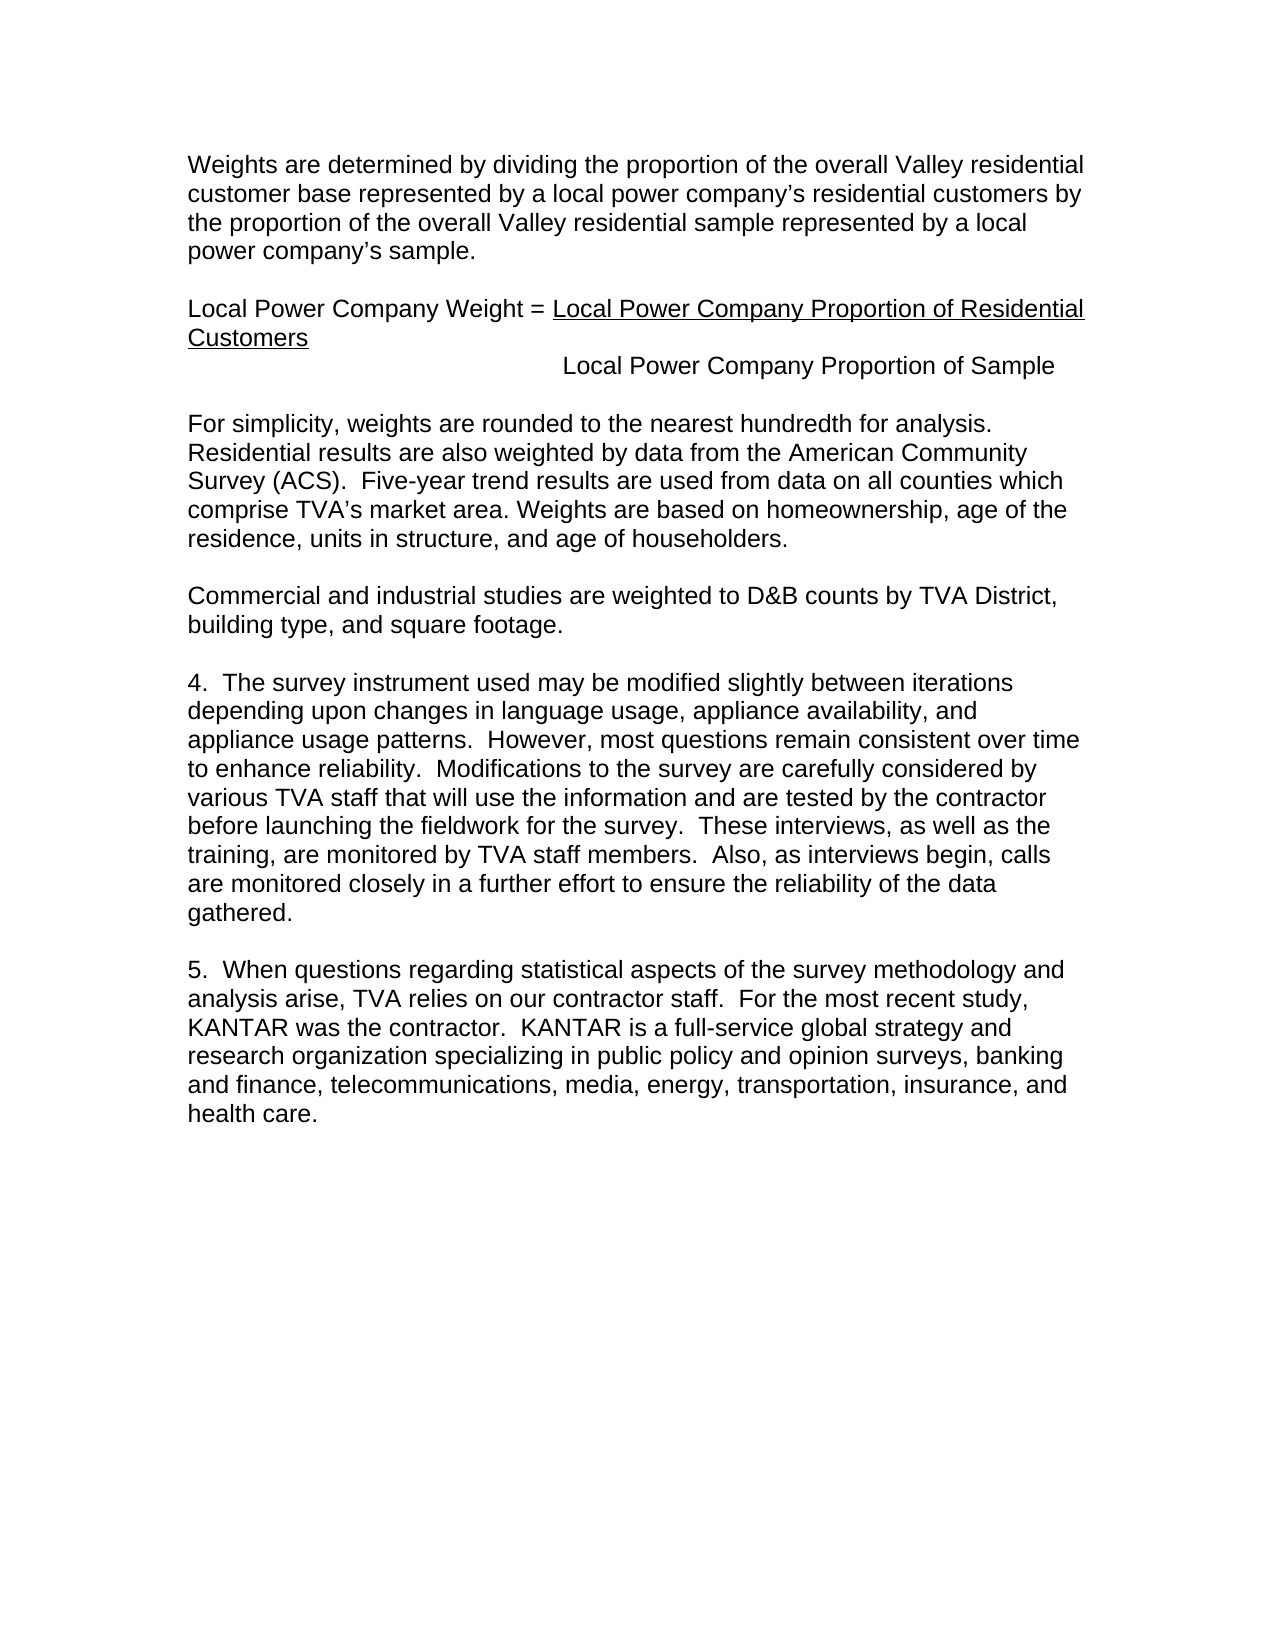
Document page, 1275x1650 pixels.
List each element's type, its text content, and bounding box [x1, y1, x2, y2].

text 4. The survey instrument used may be modified slightly between iterations depending upon changes in language usage, appliance availability, and appliance usage patterns. However, most questions remain consistent over time to enhance reliability. Modifications to the survey are carefully considered by various TVA staff that will use the information and are tested by the contractor before launching the fieldwork for the survey. These interviews, as well as the training, are monitored by TVA staff members. Also, as interviews begin, calls are monitored closely in a further effort to ensure the reliability of the data gathered. [187, 667, 1087, 926]
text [187, 150, 1087, 265]
text Local Power Company Proportion of Sample [187, 351, 1087, 380]
text Local Power Company Weight = Local Power Company Proportion of Residential Customers [187, 294, 1087, 351]
text Commercial and industrial studies are weighted to D&B counts by TVA District, building type, and square footage. [187, 581, 1087, 639]
text 5. When questions regarding statistical aspects of the survey methodology and analysis arise, TVA relies on our contractor staff. For the most recent study, KANTAR was the contractor. KANTAR is a full-service global strategy and research organization specializing in public policy and opinion surveys, banking and finance, telecommunications, media, energy, transportation, insurance, and health care. [187, 955, 1087, 1127]
text For simplicity, weights are rounded to the nearest hundredth for analysis. Residential results are also weighted by data from the American Community Survey (ACS). Five-year trend results are used from data on all counties which comprise TVA’s market area. Weights are based on homeownership, age of the residence, units in structure, and age of householders. [187, 409, 1087, 552]
